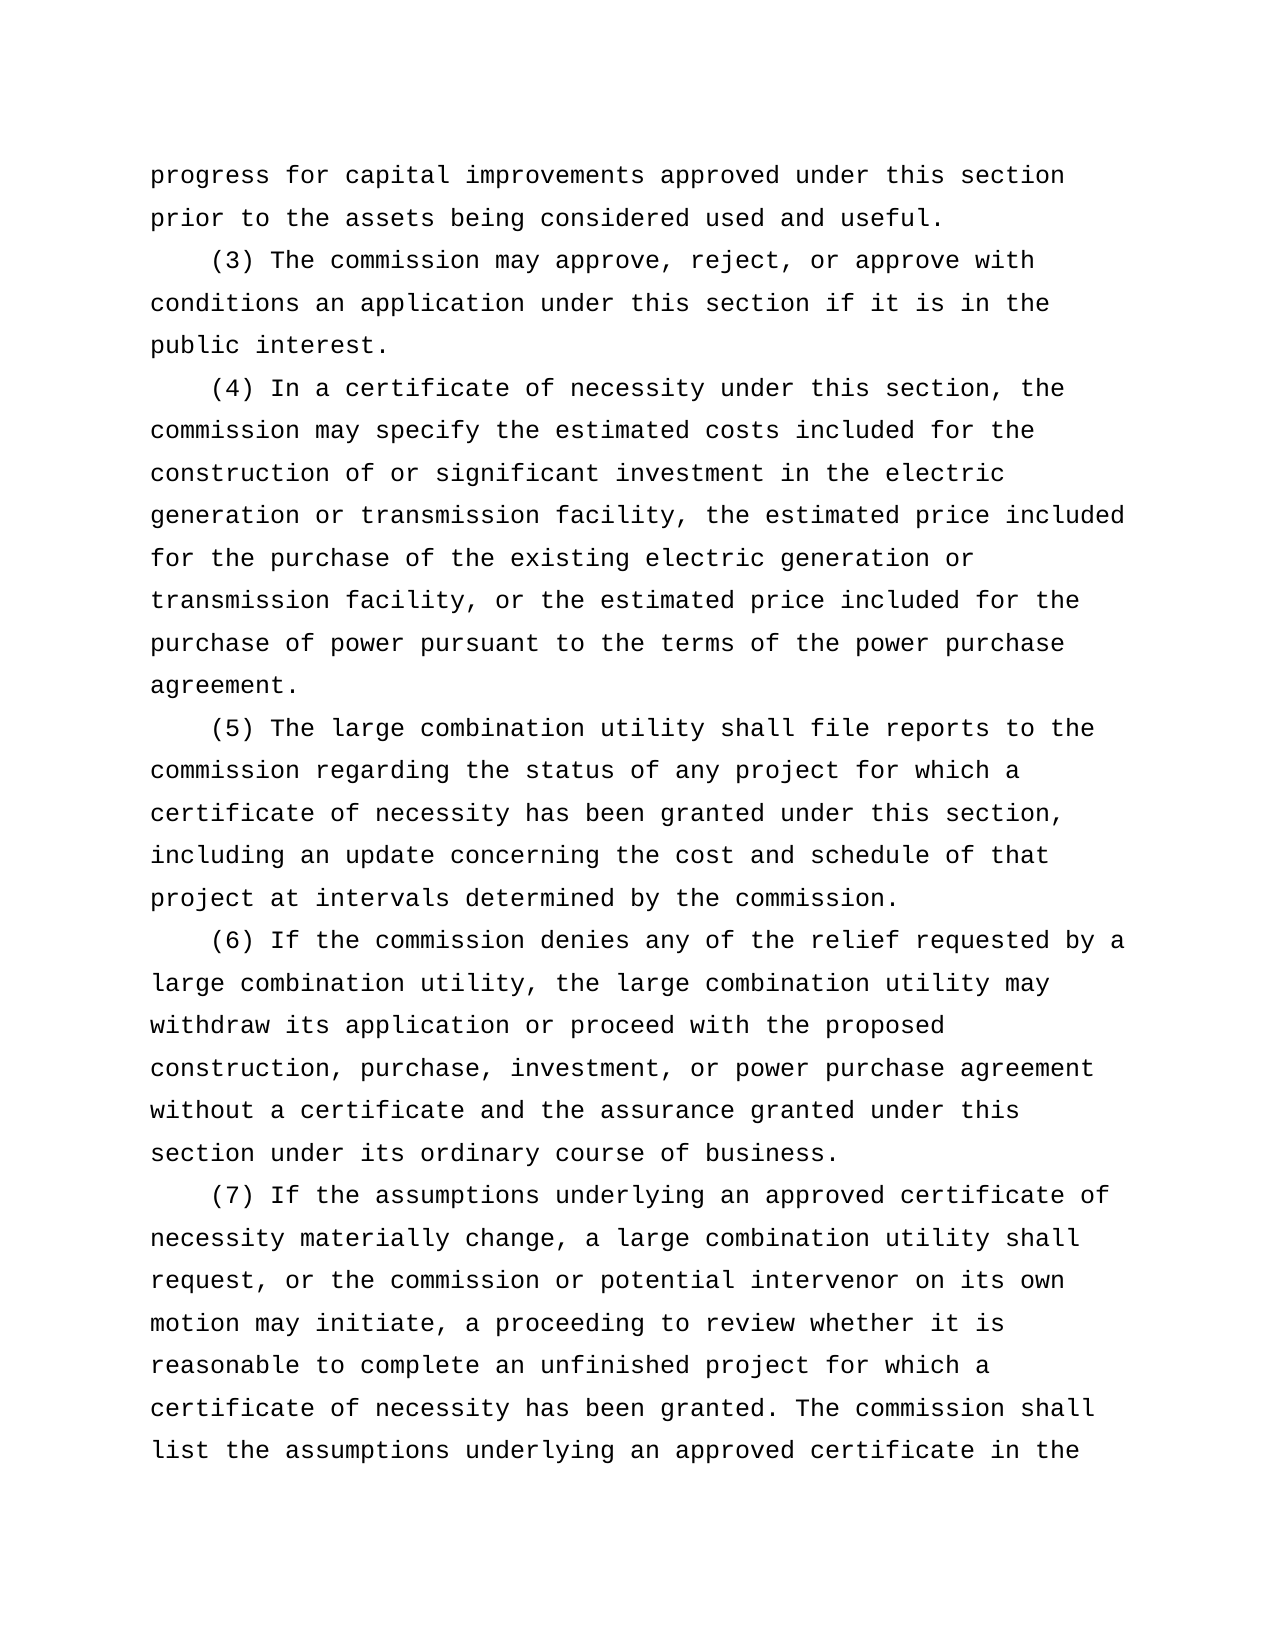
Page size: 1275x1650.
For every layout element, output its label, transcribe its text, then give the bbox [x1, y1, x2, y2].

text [150, 150, 1125, 235]
text (5) The large combination utility shall file reports to the commission regarding the status of any project for which a certificate of necessity has been granted under this section, including an update concerning the cost and schedule of that project at intervals determined by the commission. [150, 702, 1125, 915]
text (6) If the commission denies any of the relief requested by a large combination utility, the large combination utility may withdraw its application or proceed with the proposed construction, purchase, investment, or power purchase agreement without a certificate and the assurance granted under this section under its ordinary course of business. [150, 915, 1125, 1170]
text (4) In a certificate of necessity under this section, the commission may specify the estimated costs included for the construction of or significant investment in the electric generation or transmission facility, the estimated price included for the purchase of the existing electric generation or transmission facility, or the estimated price included for the purchase of power pursuant to the terms of the power purchase agreement. [150, 362, 1125, 702]
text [150, 1170, 1125, 1467]
text (3) The commission may approve, reject, or approve with conditions an application under this section if it is in the public interest. [150, 235, 1125, 362]
